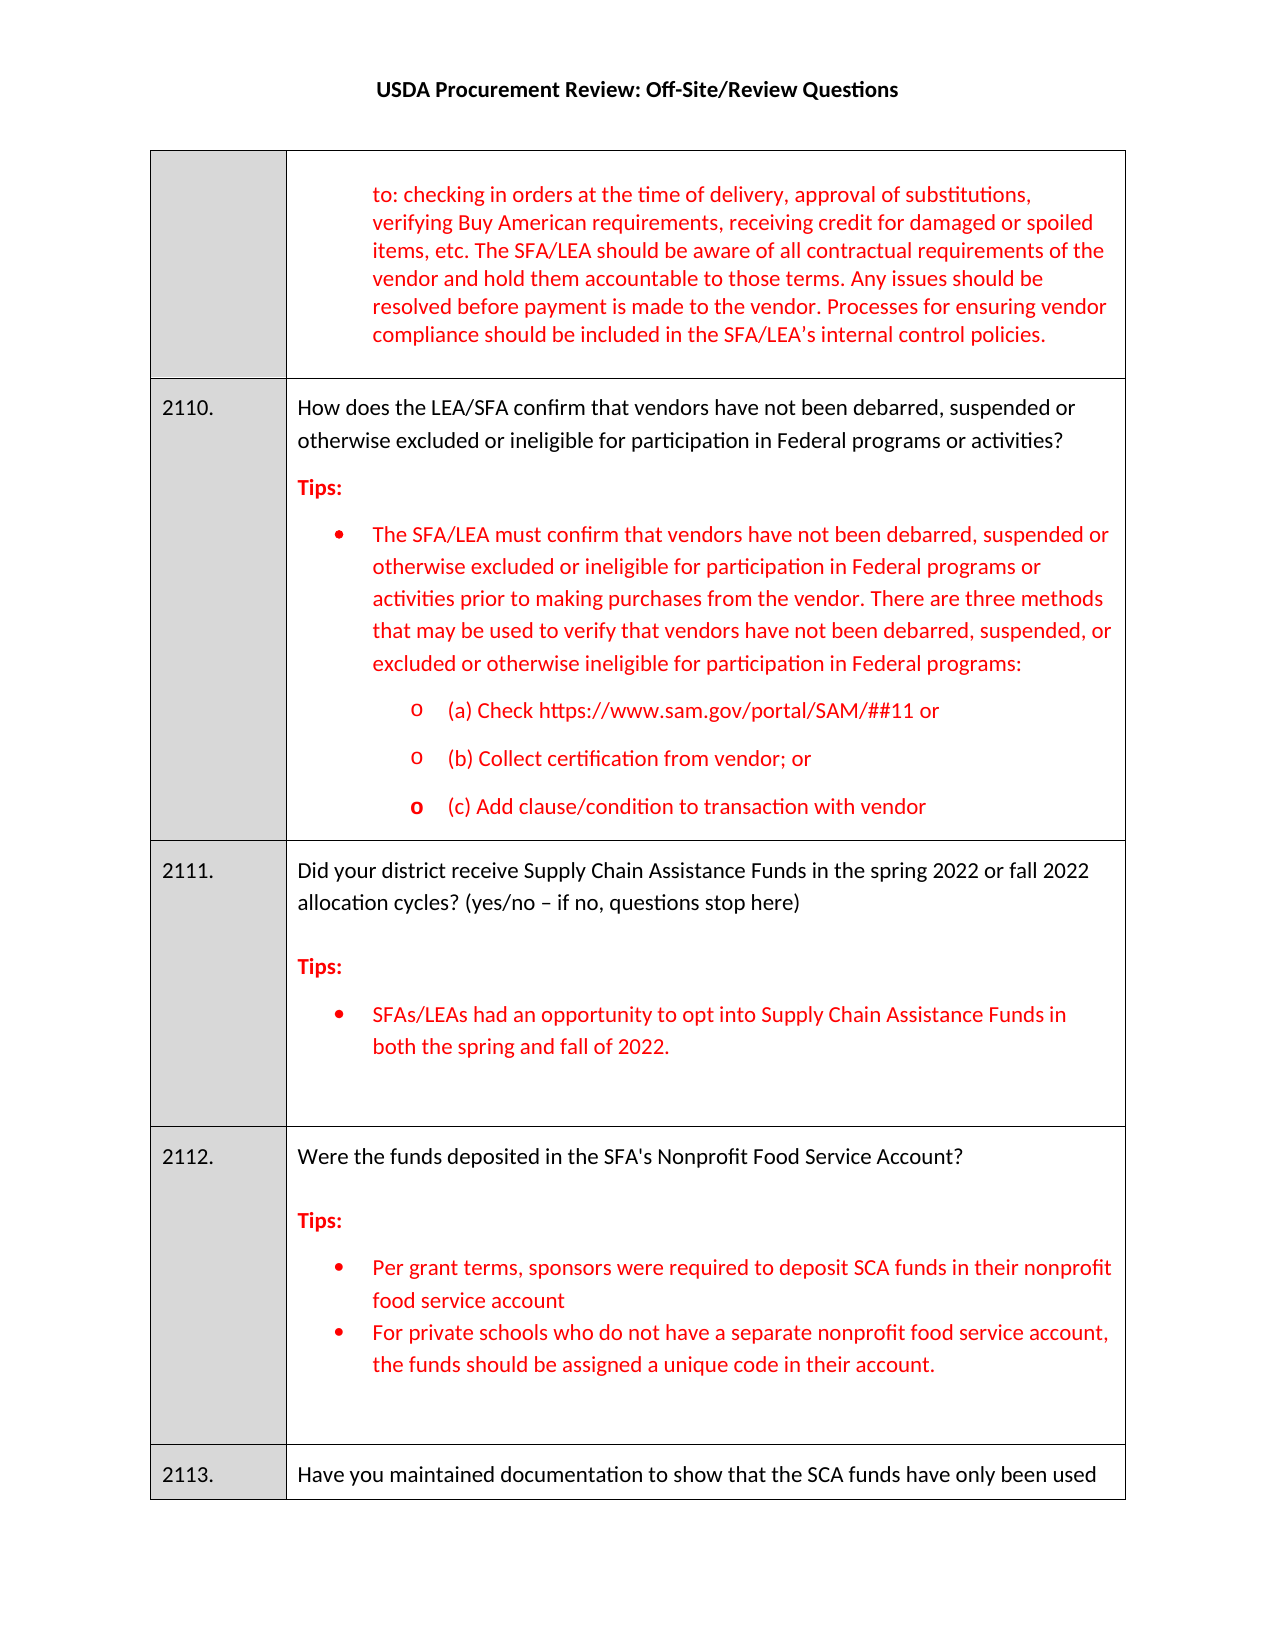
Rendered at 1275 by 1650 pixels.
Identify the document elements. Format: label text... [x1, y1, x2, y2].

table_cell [287, 1445, 1125, 1499]
table_cell 2112. [151, 1127, 286, 1444]
table_cell 2113. [151, 1445, 286, 1499]
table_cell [287, 151, 1125, 377]
table_cell 2110. [151, 379, 286, 840]
table_cell How does the LEA/SFA confirm that vendors have not been debarred, suspended or otherwise excluded or ineligible for participation in Federal programs or activities? Tips: The SFA/LEA must confirm that vendors have not been debarred, suspended or otherwise excluded or ineligible for participation in Federal programs or activities prior to making purchases from the vendor. There are three methods that may be used to verify that vendors have not been debarred, suspended, or excluded or otherwise ineligible for participation in Federal programs: (a) Check https://www.sam.gov/portal/SAM/##11 or (b) Collect certification from vendor; or (c) Add clause/condition to transaction with vendor [287, 379, 1125, 840]
table_cell Were the funds deposited in the SFA's Nonprofit Food Service Account? Tips: Per grant terms, sponsors were required to deposit SCA funds in their nonprofit food service account For private schools who do not have a separate nonprofit food service account, the funds should be assigned a unique code in their account. [287, 1127, 1125, 1444]
table_cell Did your district receive Supply Chain Assistance Funds in the spring 2022 or fall 2022 allocation cycles? (yes/no – if no, questions stop here) Tips: SFAs/LEAs had an opportunity to opt into Supply Chain Assistance Funds in both the spring and fall of 2022. [287, 841, 1125, 1126]
table_cell 2111. [151, 841, 286, 1126]
table_cell 2109. [151, 151, 286, 377]
